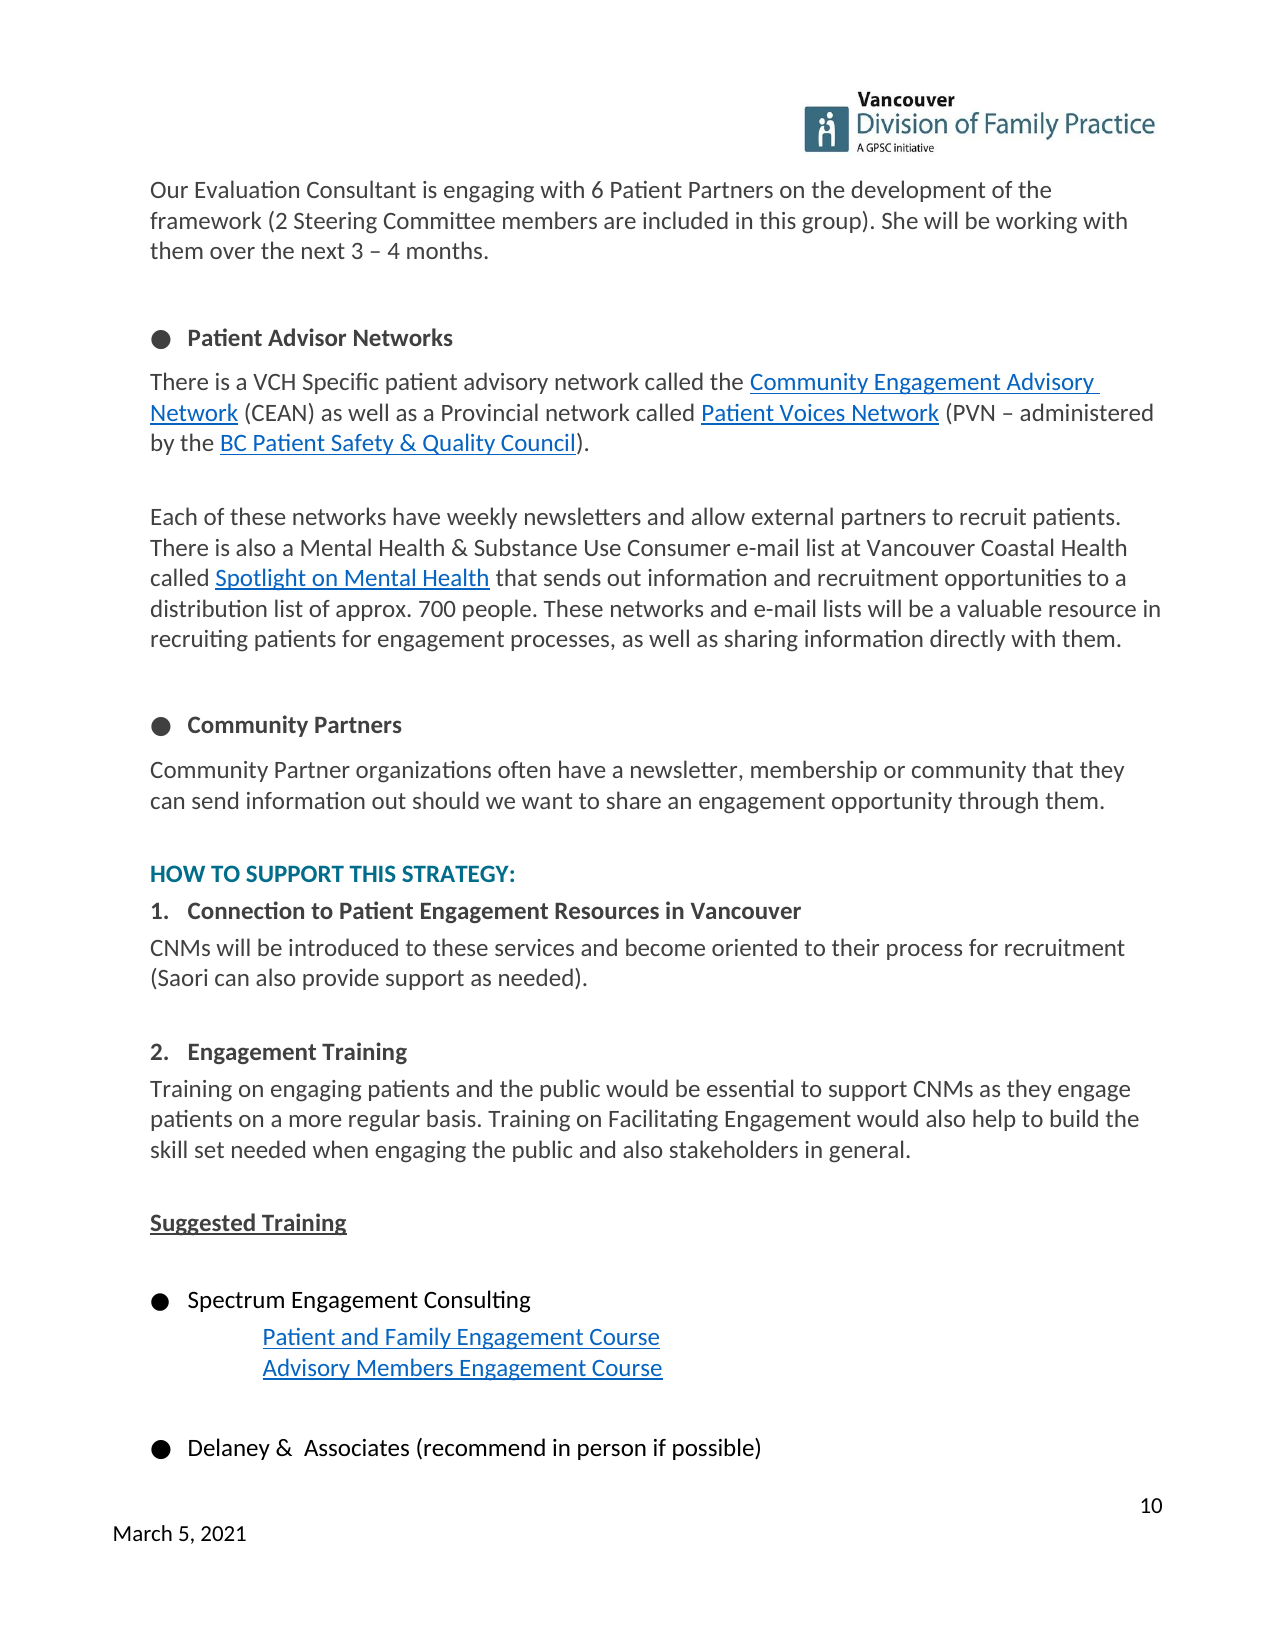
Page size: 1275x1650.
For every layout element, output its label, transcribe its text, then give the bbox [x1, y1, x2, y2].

list Connection to Patient Engagement Resources in Vancouver [150, 895, 1162, 926]
text Training on engaging patients and the public would be essential to support CNMs as they engage patients on a more regular basis. Training on Facilitating Engagement would also help to build the skill set needed when engaging the public and also stakeholders in general. [150, 1073, 1162, 1164]
list Delaney & Associates (recommend in person if possible) [150, 1419, 1162, 1471]
text Advisory Members Engagement Course [187, 1352, 1162, 1383]
list Engagement Training [150, 1036, 1162, 1066]
list Patient Advisor Networks [150, 309, 1162, 360]
text Our Evaluation Consultant is engaging with 6 Patient Partners on the development of the framework (2 Steering Committee members are included in this group). She will be working with them over the next 3 – 4 months. [150, 174, 1162, 266]
text CNMs will be introduced to these services and become oriented to their process for recruitment (Saori can also provide support as needed). [150, 932, 1162, 993]
text There is a VCH Specific patient advisory network called the Community Engagement Advisory Network (CEAN) as well as a Provincial network called Patient Voices Network (PVN – administered by the BC Patient Safety & Quality Council). [150, 367, 1162, 458]
text Patient and Family Engagement Course [187, 1322, 1162, 1352]
text Community Partner organizations often have a newsletter, membership or community that they can send information out should we want to share an engagement opportunity through them. [150, 754, 1162, 815]
text Each of these networks have weekly newsletters and allow external partners to recruit patients. There is also a Mental Health & Substance Use Consumer e-mail list at Vancouver Coastal Health called Spotlight on Mental Health that sends out information and recruitment opportunities to a distribution list of approx. 700 people. These networks and e-mail lists will be a valuable resource in recruiting patients for engagement processes, as well as sharing information directly with them. [150, 501, 1162, 654]
text HOW TO SUPPORT THIS STRATEGY: [112, 858, 1162, 889]
list Community Partners [150, 697, 1162, 748]
picture [790, 75, 1163, 175]
text Suggested Training [112, 1207, 1162, 1238]
list Spectrum Engagement Consulting [150, 1274, 1162, 1322]
